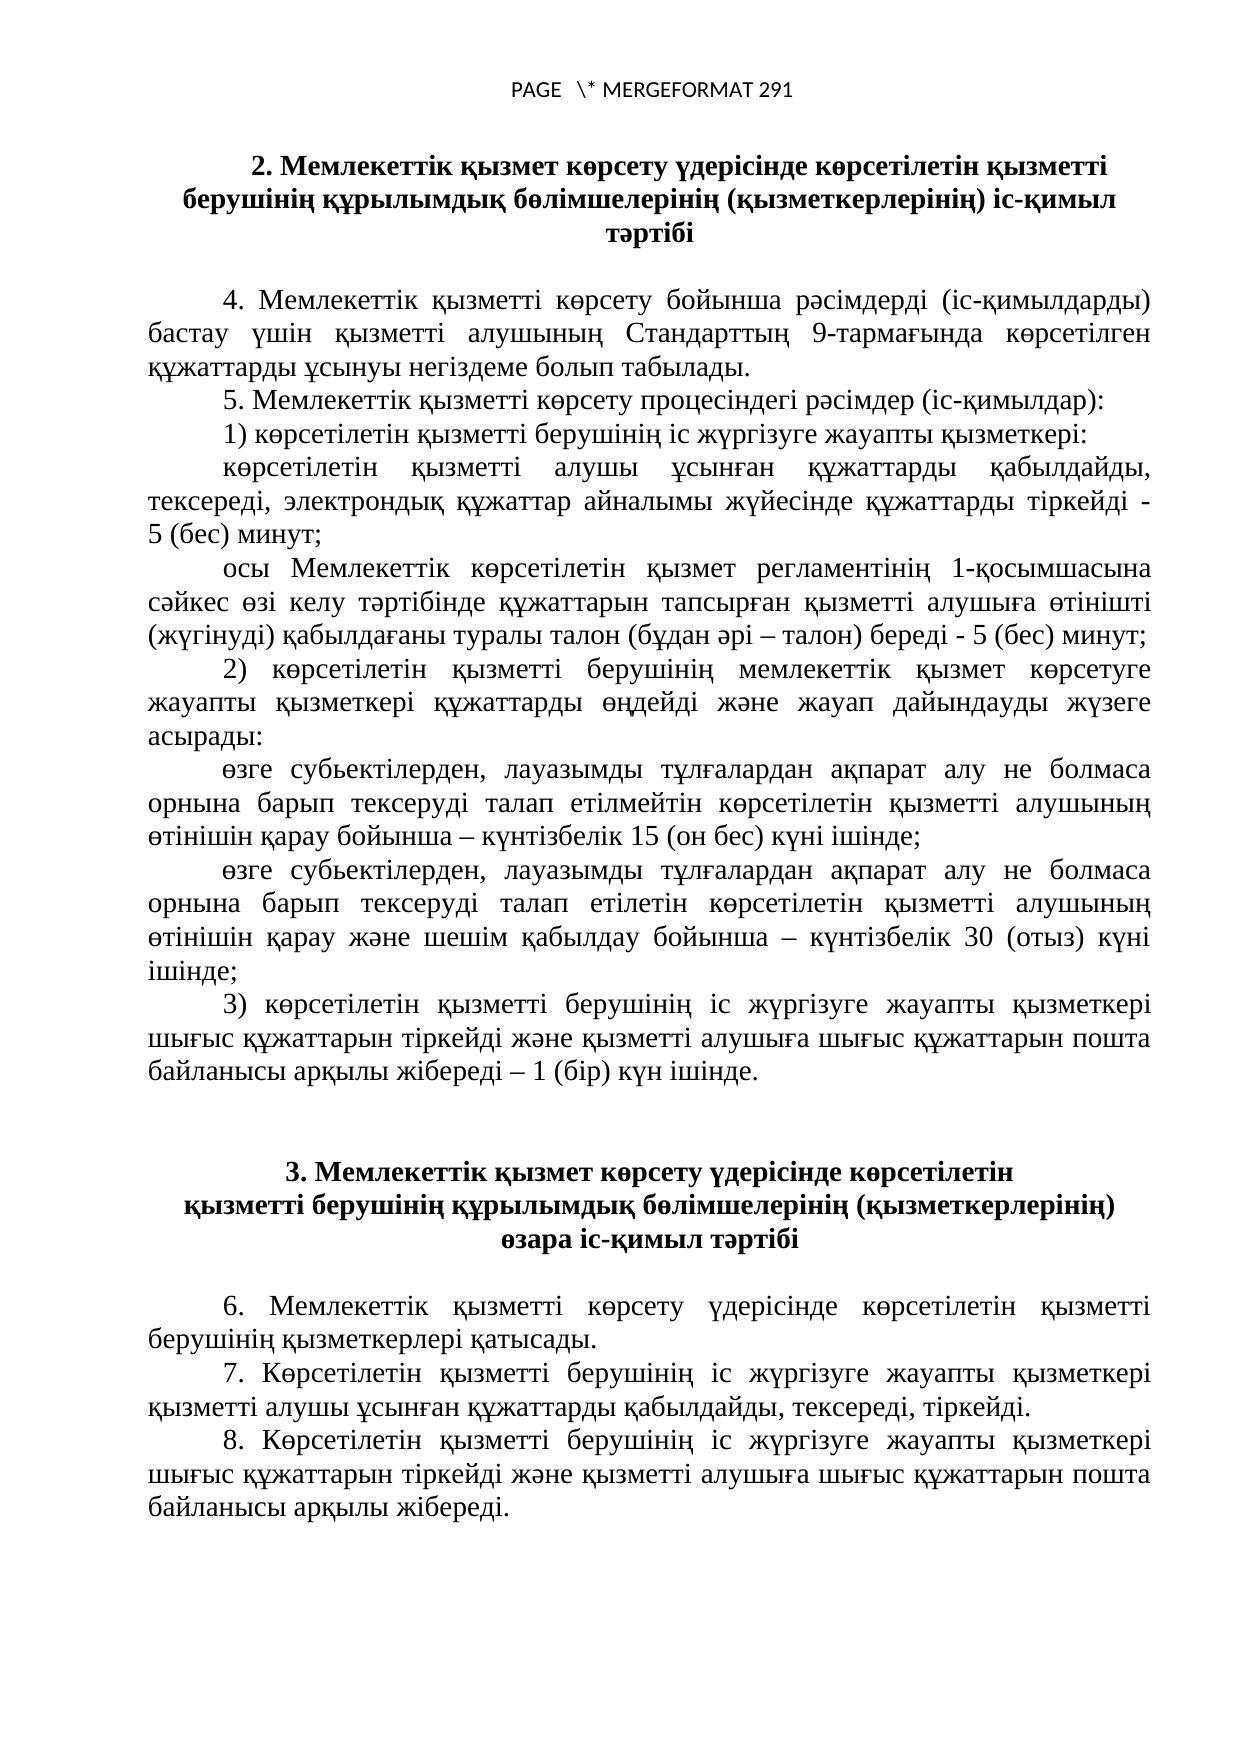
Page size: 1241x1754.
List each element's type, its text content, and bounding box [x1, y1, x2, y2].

text 2. Мемлекеттік қызмет көрсету үдерісінде көрсетілетін қызметті берушінің құрылымдық бөлімшелерінің (қызметкерлерінің) іс-қимыл тәртібі [148, 148, 1152, 248]
text осы Мемлекеттік көрсетілетін қызмет регламентінің 1-қосымшасына сәйкес өзі келу тәртібінде құжаттарын тапсырған қызметті алушыға өтінішті (жүгінуді) қабылдағаны туралы талон (бұдан әрі – талон) береді - 5 (бес) минут; [148, 550, 1152, 651]
text 8. Көрсетілетін қызметті берушінің іс жүргізуге жауапты қызметкері шығыс құжаттарын тіркейді және қызметті алушыға шығыс құжаттарын пошта байланысы арқылы жібереді. [148, 1422, 1152, 1523]
text 4. Мемлекеттік қызметті көрсету бойынша рәсімдерді (іс-қимылдарды) бастау үшін қызметті алушының Стандарттың 9-тармағында көрсетілген құжаттарды ұсынуы негіздеме болып табылады. [148, 282, 1152, 382]
text 2) көрсетілетін қызметті берушінің мемлекеттік қызмет көрсетуге жауапты қызметкері құжаттарды өңдейді және жауап дайындауды жүзеге асырады: [148, 651, 1152, 751]
text өзге субьектілерден, лауазымды тұлғалардан ақпарат алу не болмаса орнына барып тексеруді талап етілмейтін көрсетілетін қызметті алушының өтінішін қарау бойынша – күнтізбелік 15 (он бес) күні ішінде; [148, 751, 1152, 852]
text 6. Мемлекеттік қызметті көрсету үдерісінде көрсетілетін қызметті берушінің қызметкерлері қатысады. [148, 1288, 1152, 1355]
text 7. Көрсетілетін қызметті берушінің іс жүргізуге жауапты қызметкері қызметті алушы ұсынған құжаттарды қабылдайды, тексереді, тіркейді. [148, 1355, 1152, 1422]
text көрсетілетін қызметті алушы ұсынған құжаттарды қабылдайды, тексереді, электрондық құжаттар айналымы жүйесінде құжаттарды тіркейді - 5 (бес) минут; [148, 449, 1152, 550]
text 1) көрсетілетін қызметті берушінің іс жүргізуге жауапты қызметкері: [148, 416, 1152, 449]
text 3. Мемлекеттік қызмет көрсету үдерісінде көрсетілетін [148, 1154, 1152, 1187]
text 3) көрсетілетін қызметті берушінің іс жүргізуге жауапты қызметкері шығыс құжаттарын тіркейді және қызметті алушыға шығыс құжаттарын пошта байланысы арқылы жібереді – 1 (бір) күн ішінде. [148, 986, 1152, 1087]
text 5. Мемлекеттік қызметті көрсету процесіндегі рәсімдер (іс-қимылдар): [148, 382, 1152, 416]
text өзге субьектілерден, лауазымды тұлғалардан ақпарат алу не болмаса орнына барып тексеруді талап етілетін көрсетілетін қызметті алушының өтінішін қарау және шешім қабылдау бойынша – күнтізбелік 30 (отыз) күні ішінде; [148, 852, 1152, 986]
text қызметті берушінің құрылымдық бөлімшелерінің (қызметкерлерінің) өзара іс-қимыл тәртібі [148, 1187, 1152, 1254]
